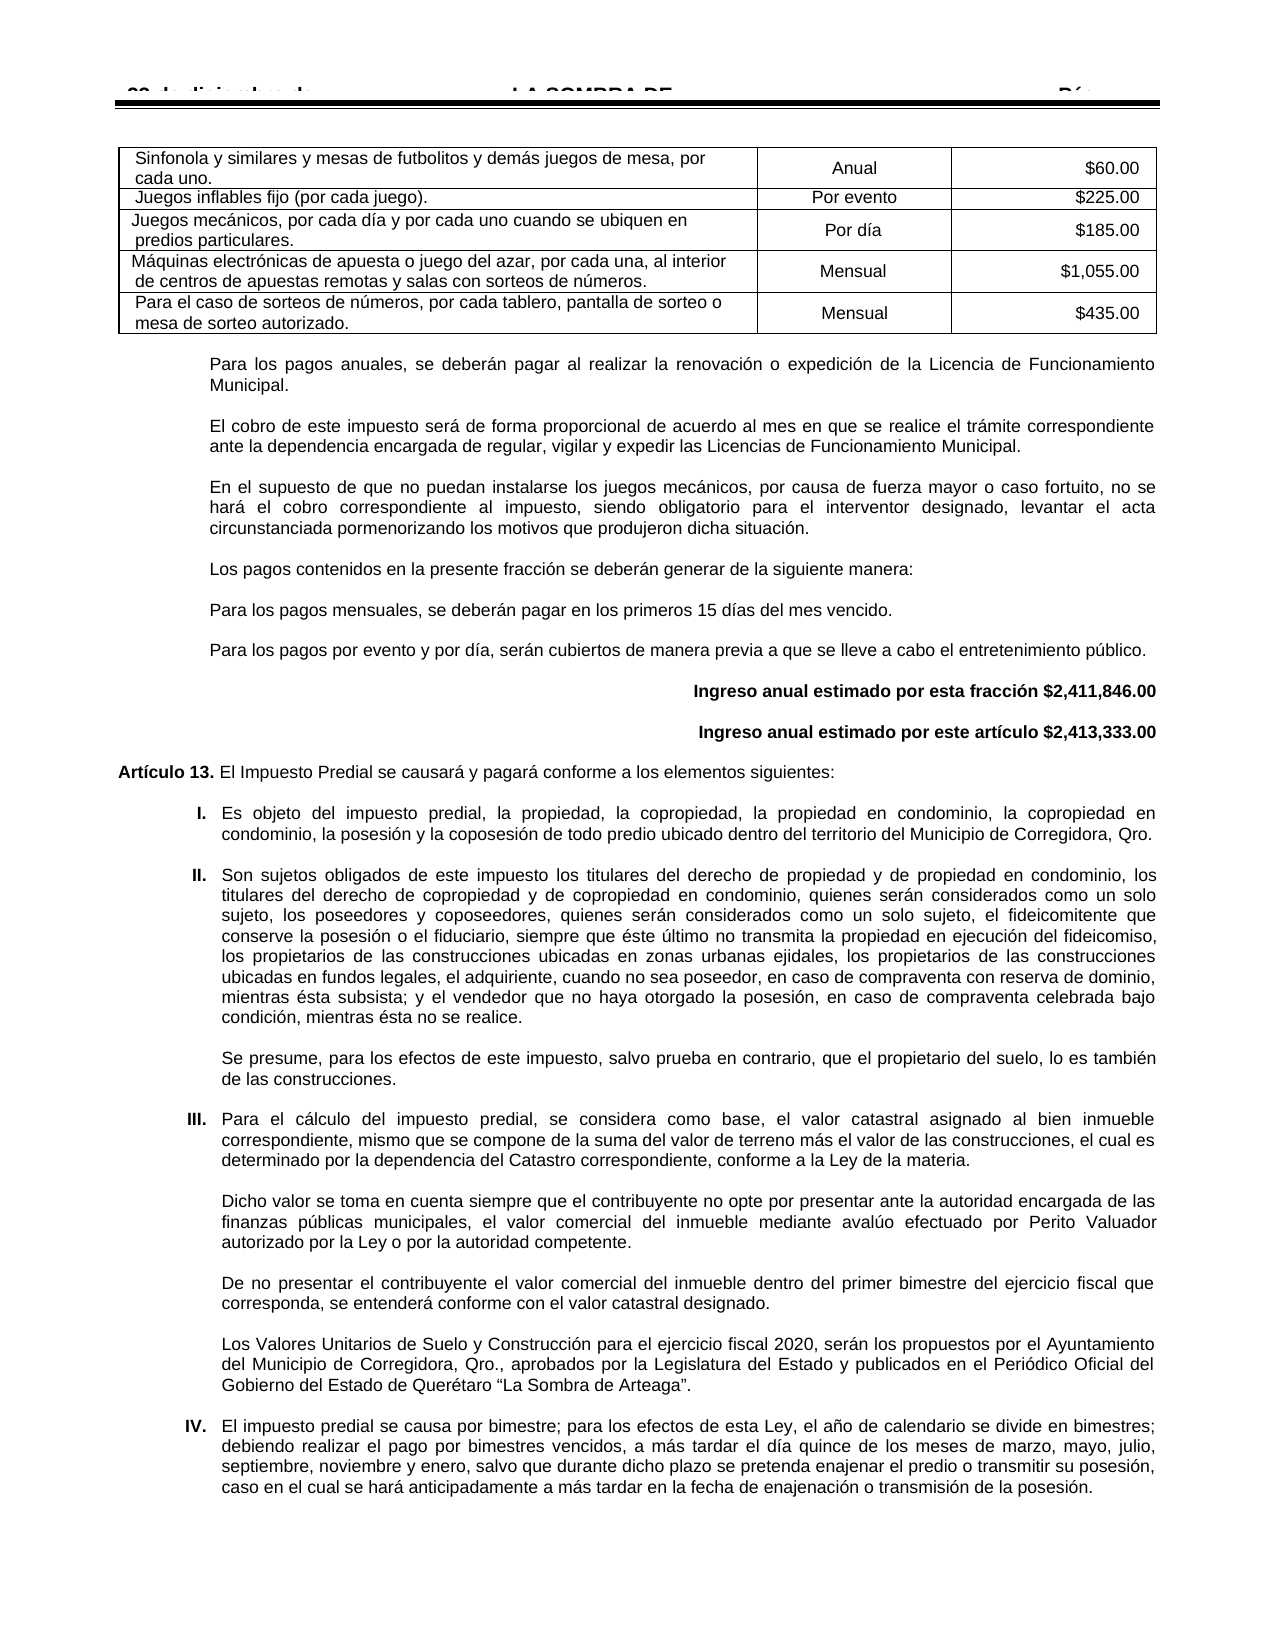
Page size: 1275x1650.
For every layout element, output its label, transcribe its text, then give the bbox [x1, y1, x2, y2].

text Para los pagos anuales, se deberán pagar al realizar la renovación o expedición de la Licencia de Funcionamiento Municipal. [209, 354, 1157, 395]
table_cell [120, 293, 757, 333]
text Para los pagos por evento y por día, serán cubiertos de manera previa a que se lleve a cabo el entretenimiento público. [209, 640, 1183, 661]
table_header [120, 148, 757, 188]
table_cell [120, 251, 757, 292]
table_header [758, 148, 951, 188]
list Para el cálculo del impuesto predial, se considera como base, el valor catastral asignado al bien inmueble correspondiente, mismo que se compone de la suma del valor de terreno más el valor de las construcciones, el cual es determinado por la dependencia del Catastro correspondiente, conforme a la Ley de la materia. [187, 1109, 1156, 1170]
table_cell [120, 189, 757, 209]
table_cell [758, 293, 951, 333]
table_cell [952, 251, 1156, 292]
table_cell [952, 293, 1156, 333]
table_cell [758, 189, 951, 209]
text El cobro de este impuesto será de forma proporcional de acuerdo al mes en que se realice el trámite correspondiente ante la dependencia encargada de regular, vigilar y expedir las Licencias de Funcionamiento Municipal. [209, 416, 1156, 456]
list Son sujetos obligados de este impuesto los titulares del derecho de propiedad y de propiedad en condominio, los titulares del derecho de copropiedad y de copropiedad en condominio, quienes serán considerados como un solo sujeto, los poseedores y coposeedores, quienes serán considerados como un solo sujeto, el fideicomitente que conserve la posesión o el fiduciario, siempre que éste último no transmita la propiedad en ejecución del fideicomiso, los propietarios de las construcciones ubicadas en zonas urbanas ejidales, los propietarios de las construcciones ubicadas en fundos legales, el adquiriente, cuando no sea poseedor, en caso de compraventa con reserva de dominio, mientras ésta subsista; y el vendedor que no haya otorgado la posesión, en caso de compraventa celebrada bajo condición, mientras ésta no se realice. [192, 864, 1157, 1028]
text Los pagos contenidos en la presente fracción se deberán generar de la siguiente manera: Para los pagos mensuales, se deberán pagar en los primeros 15 días del mes vencido. [209, 558, 949, 620]
list El impuesto predial se causa por bimestre; para los efectos de esta Ley, el año de calendario se divide en bimestres; debiendo realizar el pago por bimestres vencidos, a más tardar el día quince de los meses de marzo, mayo, julio, septiembre, noviembre y enero, salvo que durante dicho plazo se pretenda enajenar el predio o transmitir su posesión, caso en el cual se hará anticipadamente a más tardar en la fecha de enajenación o transmisión de la posesión. [185, 1415, 1157, 1497]
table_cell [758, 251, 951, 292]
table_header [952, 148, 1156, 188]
text En el supuesto de que no puedan instalarse los juegos mecánicos, por causa de fuerza mayor o caso fortuito, no se hará el cobro correspondiente al impuesto, siendo obligatorio para el interventor designado, levantar el acta circunstanciada pormenorizando los motivos que produjeron dicha situación. [209, 477, 1156, 538]
subtitle Ingreso anual estimado por esta fracción $2,411,846.00 Ingreso anual estimado por este artículo $2,413,333.00 [693, 681, 1183, 742]
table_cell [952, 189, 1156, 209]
text De no presentar el contribuyente el valor comercial del inmueble dentro del primer bimestre del ejercicio fiscal que corresponda, se entenderá conforme con el valor catastral designado. [221, 1273, 1156, 1313]
text Artículo 13. El Impuesto Predial se causará y pagará conforme a los elementos siguientes: [118, 762, 1183, 782]
text Los Valores Unitarios de Suelo y Construcción para el ejercicio fiscal 2020, serán los propuestos por el Ayuntamiento del Municipio de Corregidora, Qro., aprobados por la Legislatura del Estado y publicados en el Periódico Oficial del Gobierno del Estado de Querétaro “La Sombra de Arteaga”. [221, 1334, 1156, 1395]
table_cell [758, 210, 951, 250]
list Es objeto del impuesto predial, la propiedad, la copropiedad, la propiedad en condominio, la copropiedad en condominio, la posesión y la coposesión de todo predio ubicado dentro del territorio del Municipio de Corregidora, Qro. [197, 803, 1156, 844]
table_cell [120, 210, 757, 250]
text Se presume, para los efectos de este impuesto, salvo prueba en contrario, que el propietario del suelo, lo es también de las construcciones. [221, 1048, 1157, 1089]
text Dicho valor se toma en cuenta siempre que el contribuyente no opte por presentar ante la autoridad encargada de las finanzas públicas municipales, el valor comercial del inmueble mediante avalúo efectuado por Perito Valuador autorizado por la Ley o por la autoridad competente. [221, 1191, 1157, 1252]
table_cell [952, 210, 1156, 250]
